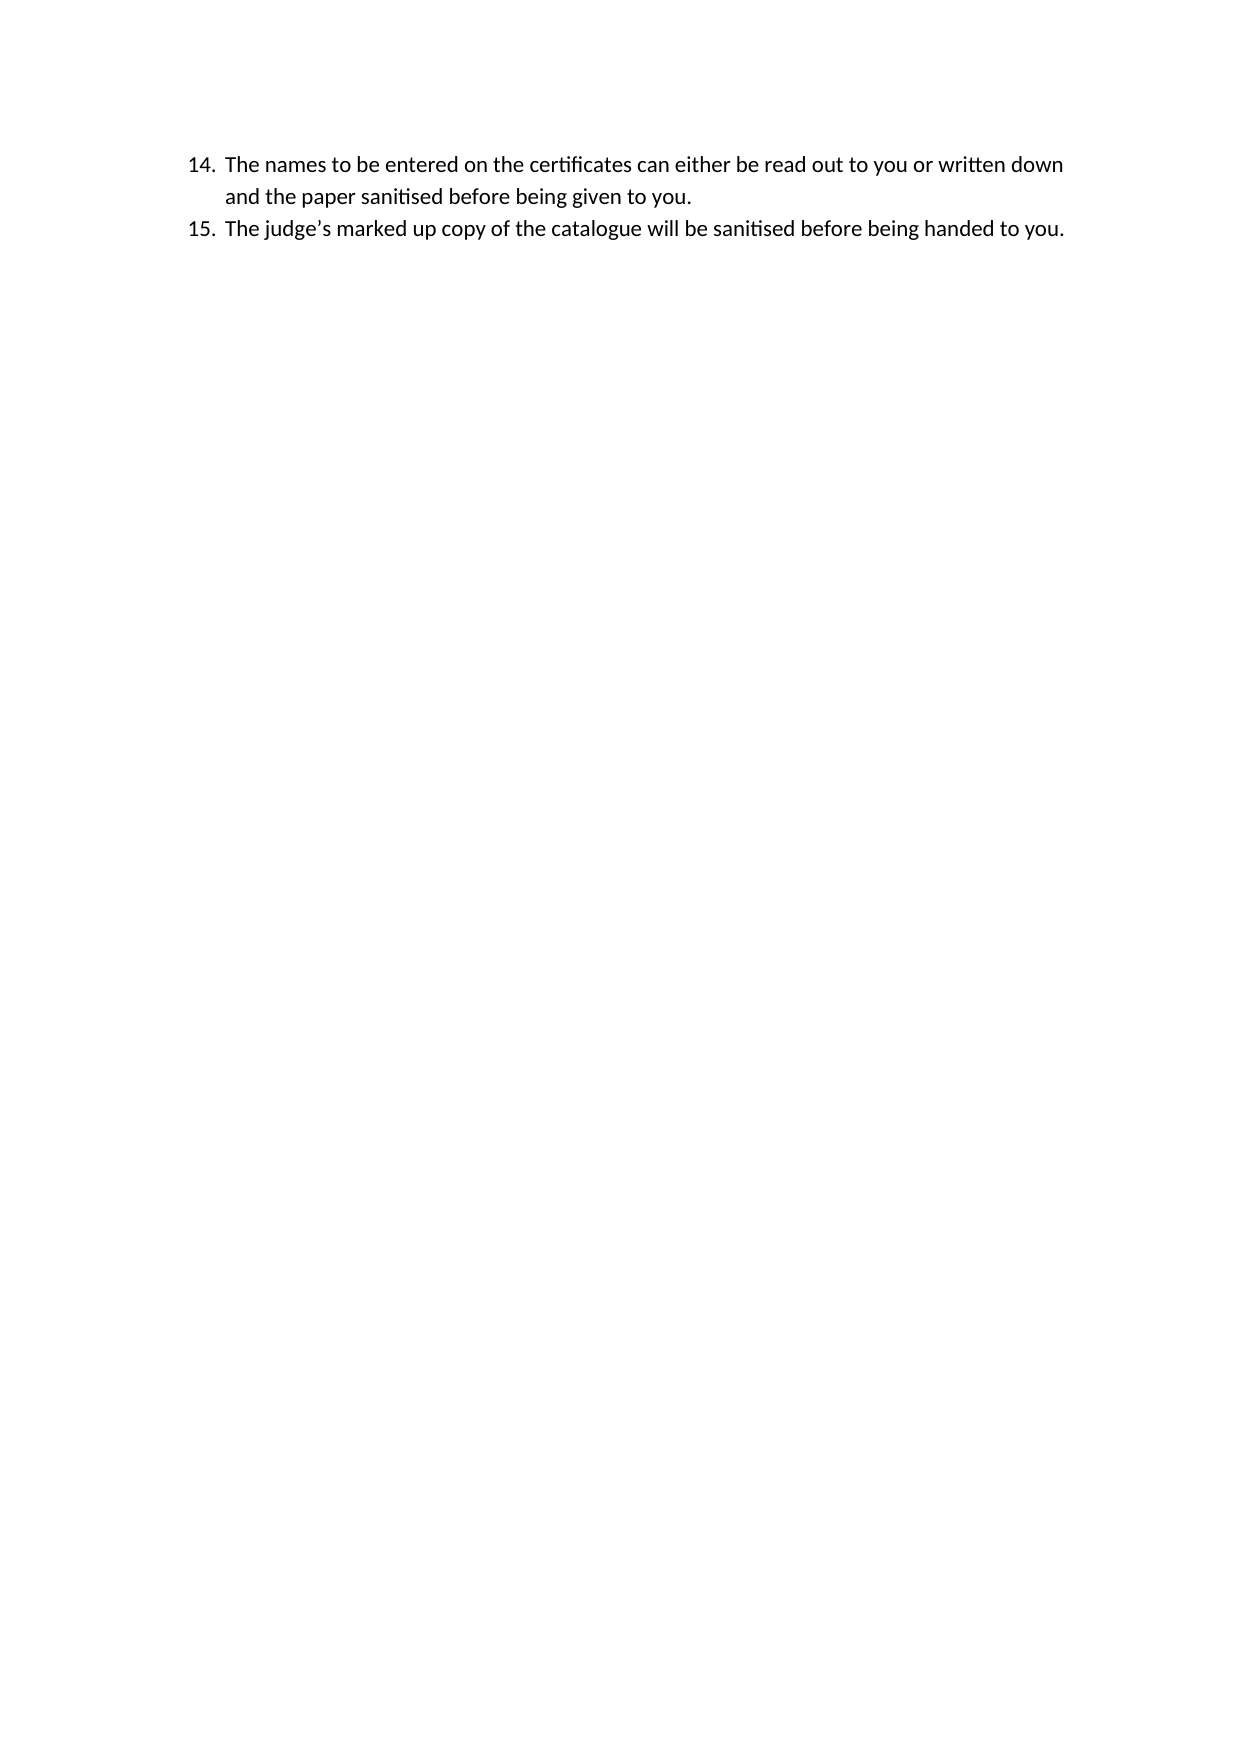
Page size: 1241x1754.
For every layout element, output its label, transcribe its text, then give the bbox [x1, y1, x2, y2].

list The names to be entered on the certificates can either be read out to you or written down and the paper sanitised before being given to you. [187, 150, 1090, 210]
list The judge’s marked up copy of the catalogue will be sanitised before being handed to you. [187, 214, 1090, 242]
